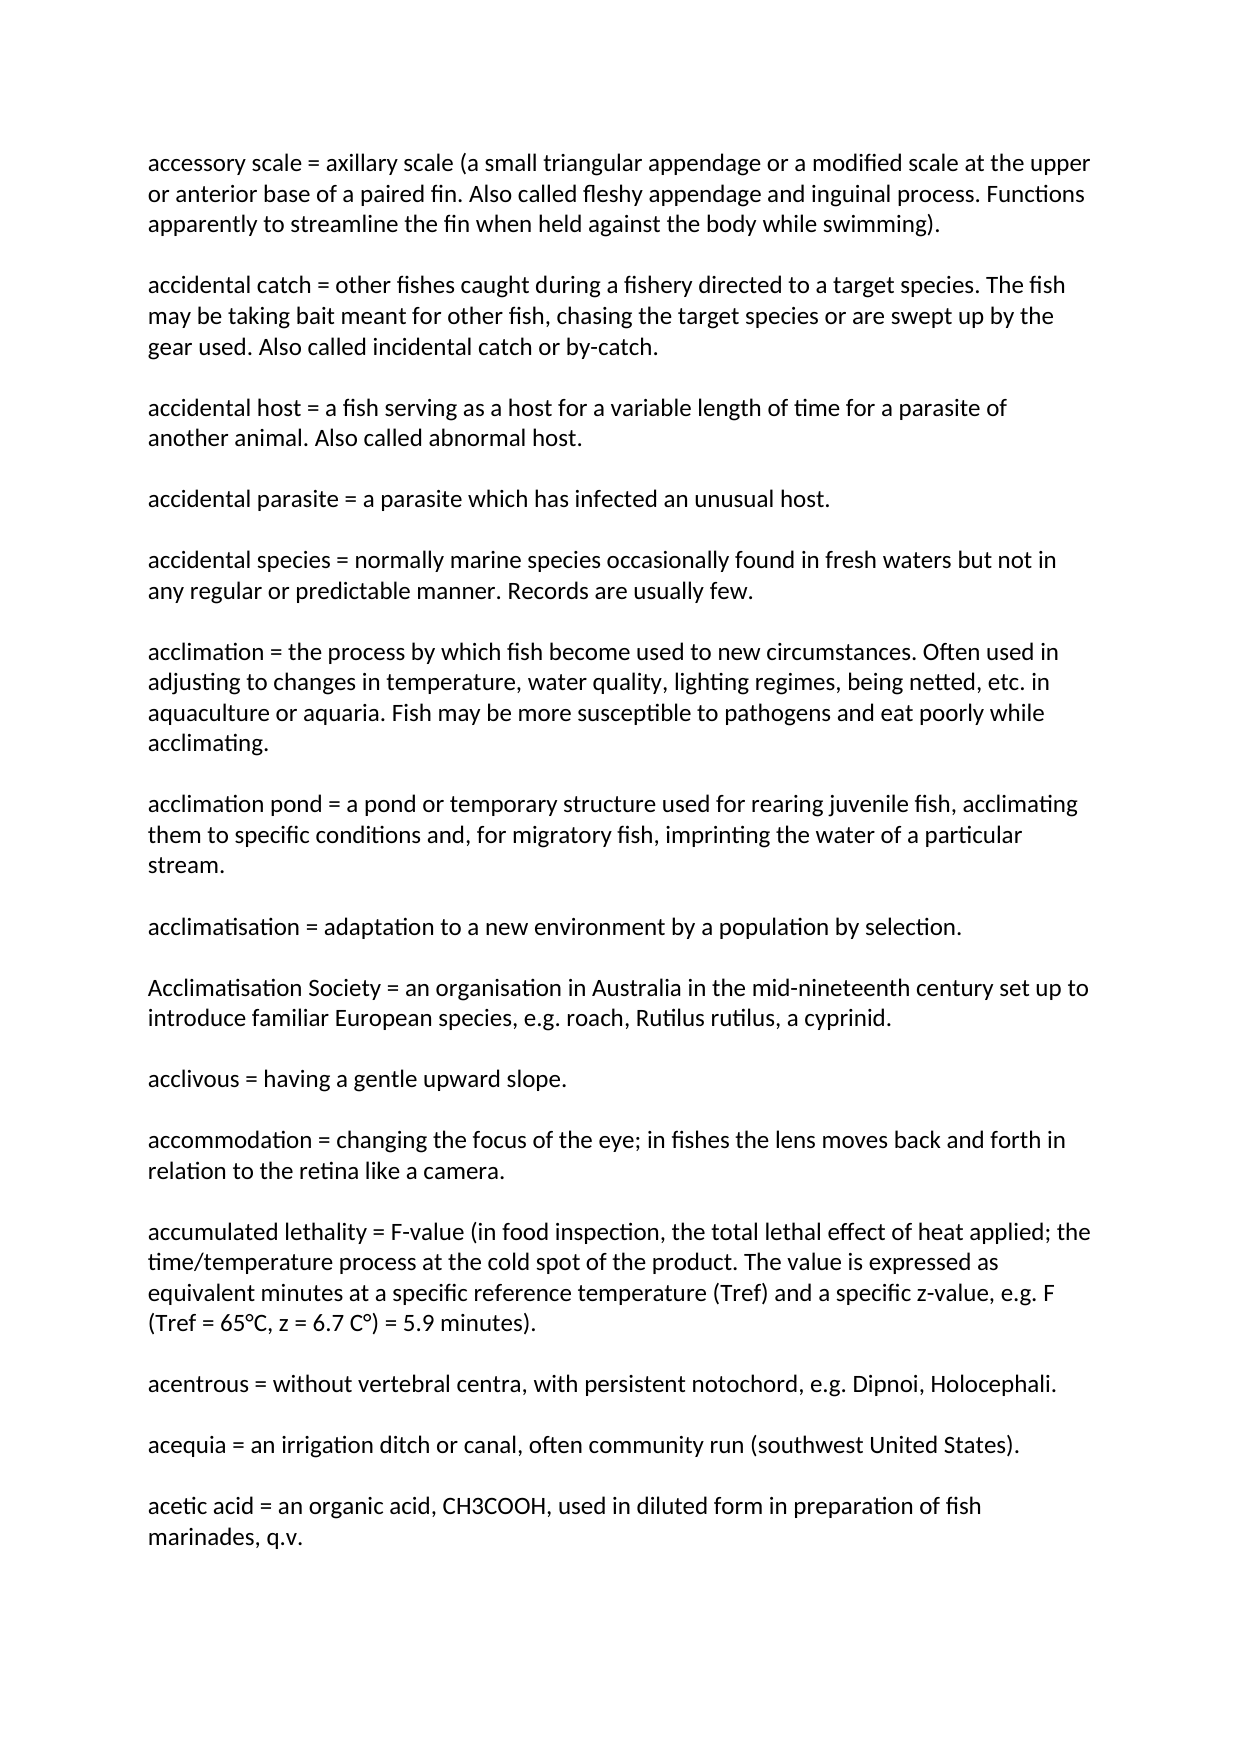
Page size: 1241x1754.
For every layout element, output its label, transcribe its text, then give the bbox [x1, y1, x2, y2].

text acetic acid = an organic acid, CH3COOH, used in diluted form in preparation of fish marinades, q.v. [148, 1491, 1093, 1552]
text accommodation = changing the focus of the eye; in fishes the lens moves back and forth in relation to the retina like a camera. [148, 1124, 1093, 1185]
text accidental species = normally marine species occasionally found in fresh waters but not in any regular or predictable manner. Records are usually few. [148, 544, 1093, 605]
text accidental parasite = a parasite which has infected an unusual host. [148, 483, 1093, 514]
text acclimatisation = adaptation to a new environment by a population by selection. [148, 911, 1093, 941]
text accidental host = a fish serving as a host for a variable length of time for a parasite of another animal. Also called abnormal host. [148, 392, 1093, 453]
text accidental catch = other fishes caught during a fishery directed to a target species. The fish may be taking bait meant for other fish, chasing the target species or are swept up by the gear used. Also called incidental catch or by-catch. [148, 270, 1093, 361]
text accumulated lethality = F-value (in food inspection, the total lethal effect of heat applied; the time/temperature process at the cold spot of the product. The value is expressed as equivalent minutes at a specific reference temperature (Tref) and a specific z-value, e.g. F (Tref = 65°C, z = 6.7 C°) = 5.9 minutes). [148, 1216, 1093, 1338]
text acclivous = having a gentle upward slope. [148, 1063, 1093, 1094]
text acclimation = the process by which fish become used to new circumstances. Often used in adjusting to changes in temperature, water quality, lighting regimes, being netted, etc. in aquaculture or aquaria. Fish may be more susceptible to pathogens and eat poorly while acclimating. [148, 636, 1093, 758]
text acclimation pond = a pond or temporary structure used for rearing juvenile fish, acclimating them to specific conditions and, for migratory fish, imprinting the water of a particular stream. [148, 788, 1093, 880]
text Acclimatisation Society = an organisation in Australia in the mid-nineteenth century set up to introduce familiar European species, e.g. roach, Rutilus rutilus, a cyprinid. [148, 972, 1093, 1033]
text acentrous = without vertebral centra, with persistent notochord, e.g. Dipnoi, Holocephali. [148, 1368, 1093, 1399]
text acequia = an irrigation ditch or canal, often community run (southwest United States). [148, 1429, 1093, 1460]
text accessory scale = axillary scale (a small triangular appendage or a modified scale at the upper or anterior base of a paired fin. Also called fleshy appendage and inguinal process. Functions apparently to streamline the fin when held against the body while swimming). [148, 148, 1093, 239]
